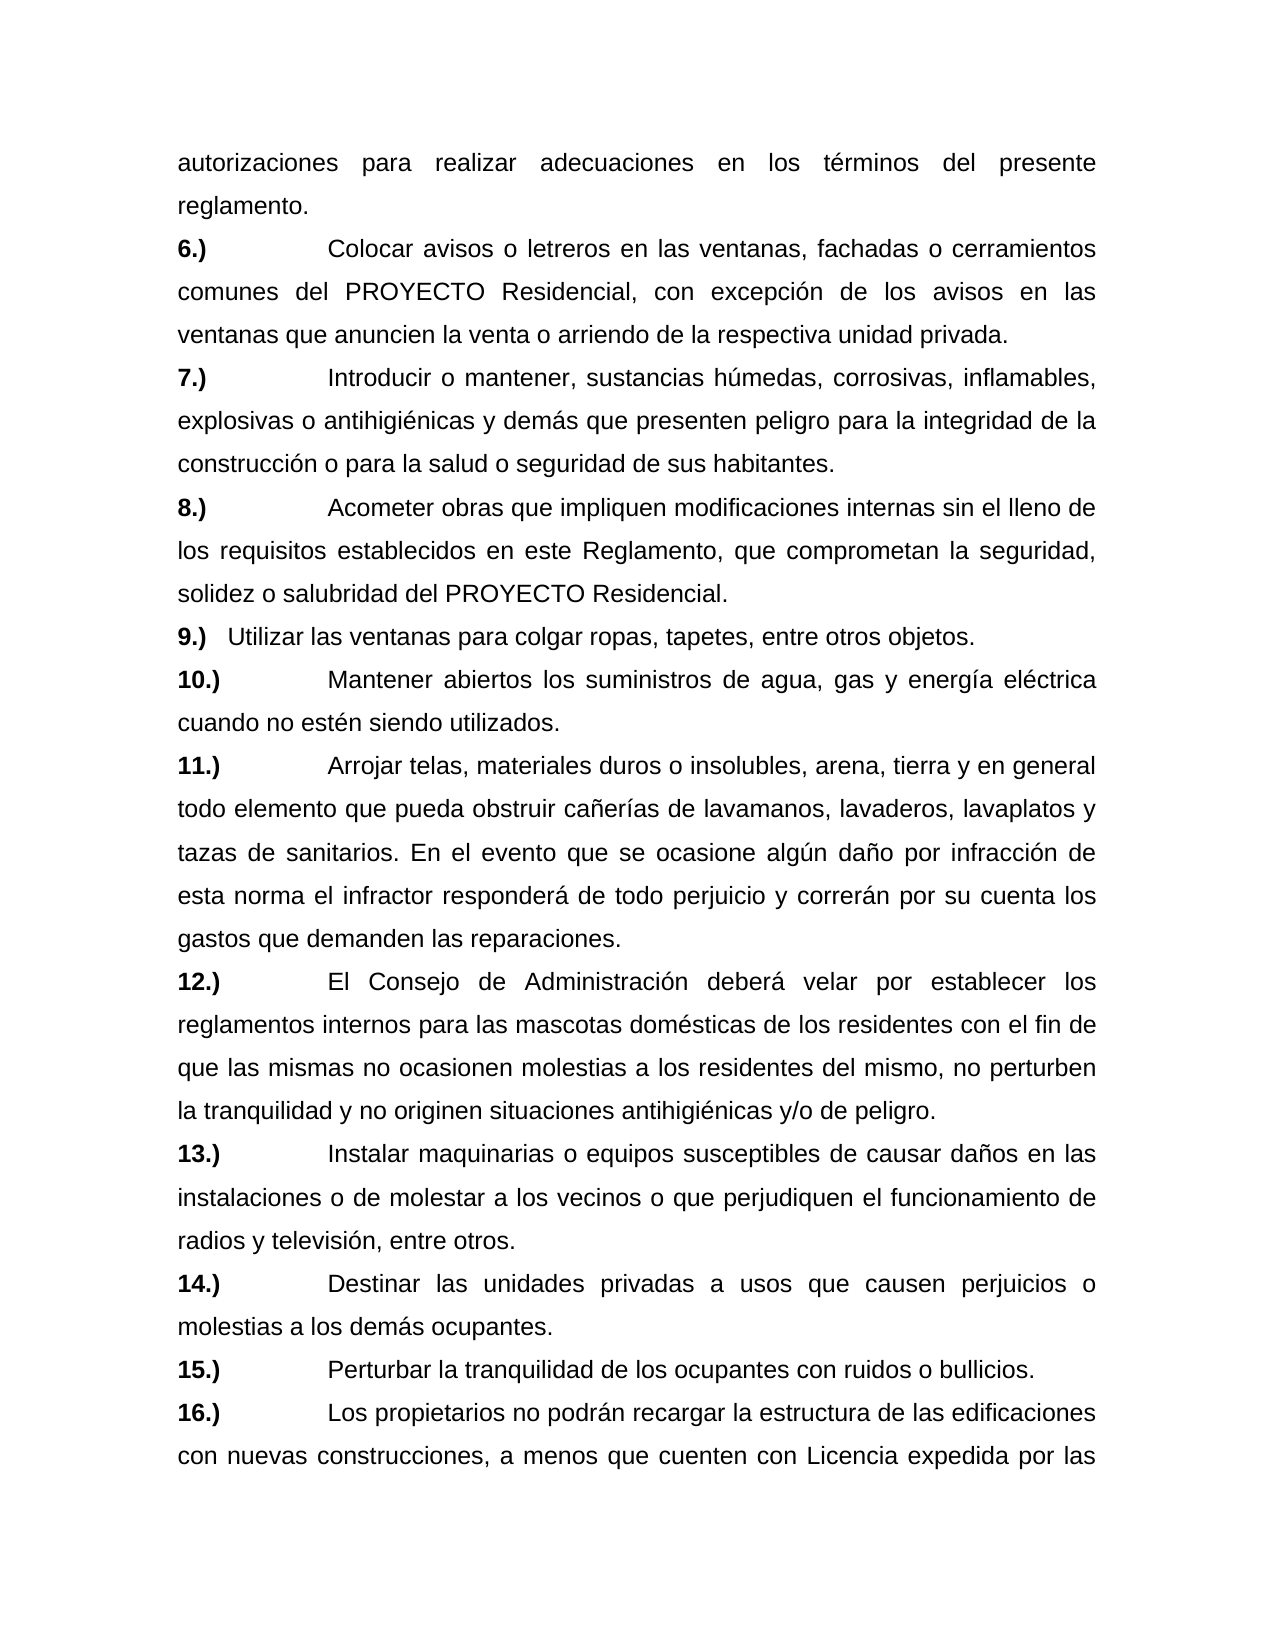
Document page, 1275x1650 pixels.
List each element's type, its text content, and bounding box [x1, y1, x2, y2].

list Acometer obras que impliquen modificaciones internas sin el lleno de los requisitos establecidos en este Reglamento, que comprometan la seguridad, solidez o salubridad del PROYECTO Residencial. [177, 493, 1098, 608]
list Perturbar la tranquilidad de los ocupantes con ruidos o bullicios. [177, 1355, 1098, 1384]
list Instalar maquinarias o equipos susceptibles de causar daños en las instalaciones o de molestar a los vecinos o que perjudiquen el funcionamiento de radios y televisión, entre otros. [177, 1139, 1098, 1254]
list Arrojar telas, materiales duros o insolubles, arena, tierra y en general todo elemento que pueda obstruir cañerías de lavamanos, lavaderos, lavaplatos y tazas de sanitarios. En el evento que se ocasione algún daño por infracción de esta norma el infractor responderá de todo perjuicio y correrán por su cuenta los gastos que demanden las reparaciones. [177, 751, 1098, 953]
list Destinar las unidades privadas a usos que causen perjuicios o molestias a los demás ocupantes. [177, 1269, 1098, 1341]
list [177, 1398, 1098, 1470]
list Colocar avisos o letreros en las ventanas, fachadas o cerramientos comunes del PROYECTO Residencial, con excepción de los avisos en las ventanas que anuncien la venta o arriendo de la respectiva unidad privada. [177, 234, 1098, 349]
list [177, 148, 1098, 219]
list Mantener abiertos los suministros de agua, gas y energía eléctrica cuando no estén siendo utilizados. [177, 665, 1098, 737]
list El Consejo de Administración deberá velar por establecer los reglamentos internos para las mascotas domésticas de los residentes con el fin de que las mismas no ocasionen molestias a los residentes del mismo, no perturben la tranquilidad y no originen situaciones antihigiénicas y/o de peligro. [177, 967, 1098, 1125]
list Utilizar las ventanas para colgar ropas, tapetes, entre otros objetos. [177, 622, 1098, 651]
list Introducir o mantener, sustancias húmedas, corrosivas, inflamables, explosivas o antihigiénicas y demás que presenten peligro para la integridad de la construcción o para la salud o seguridad de sus habitantes. [177, 363, 1098, 478]
